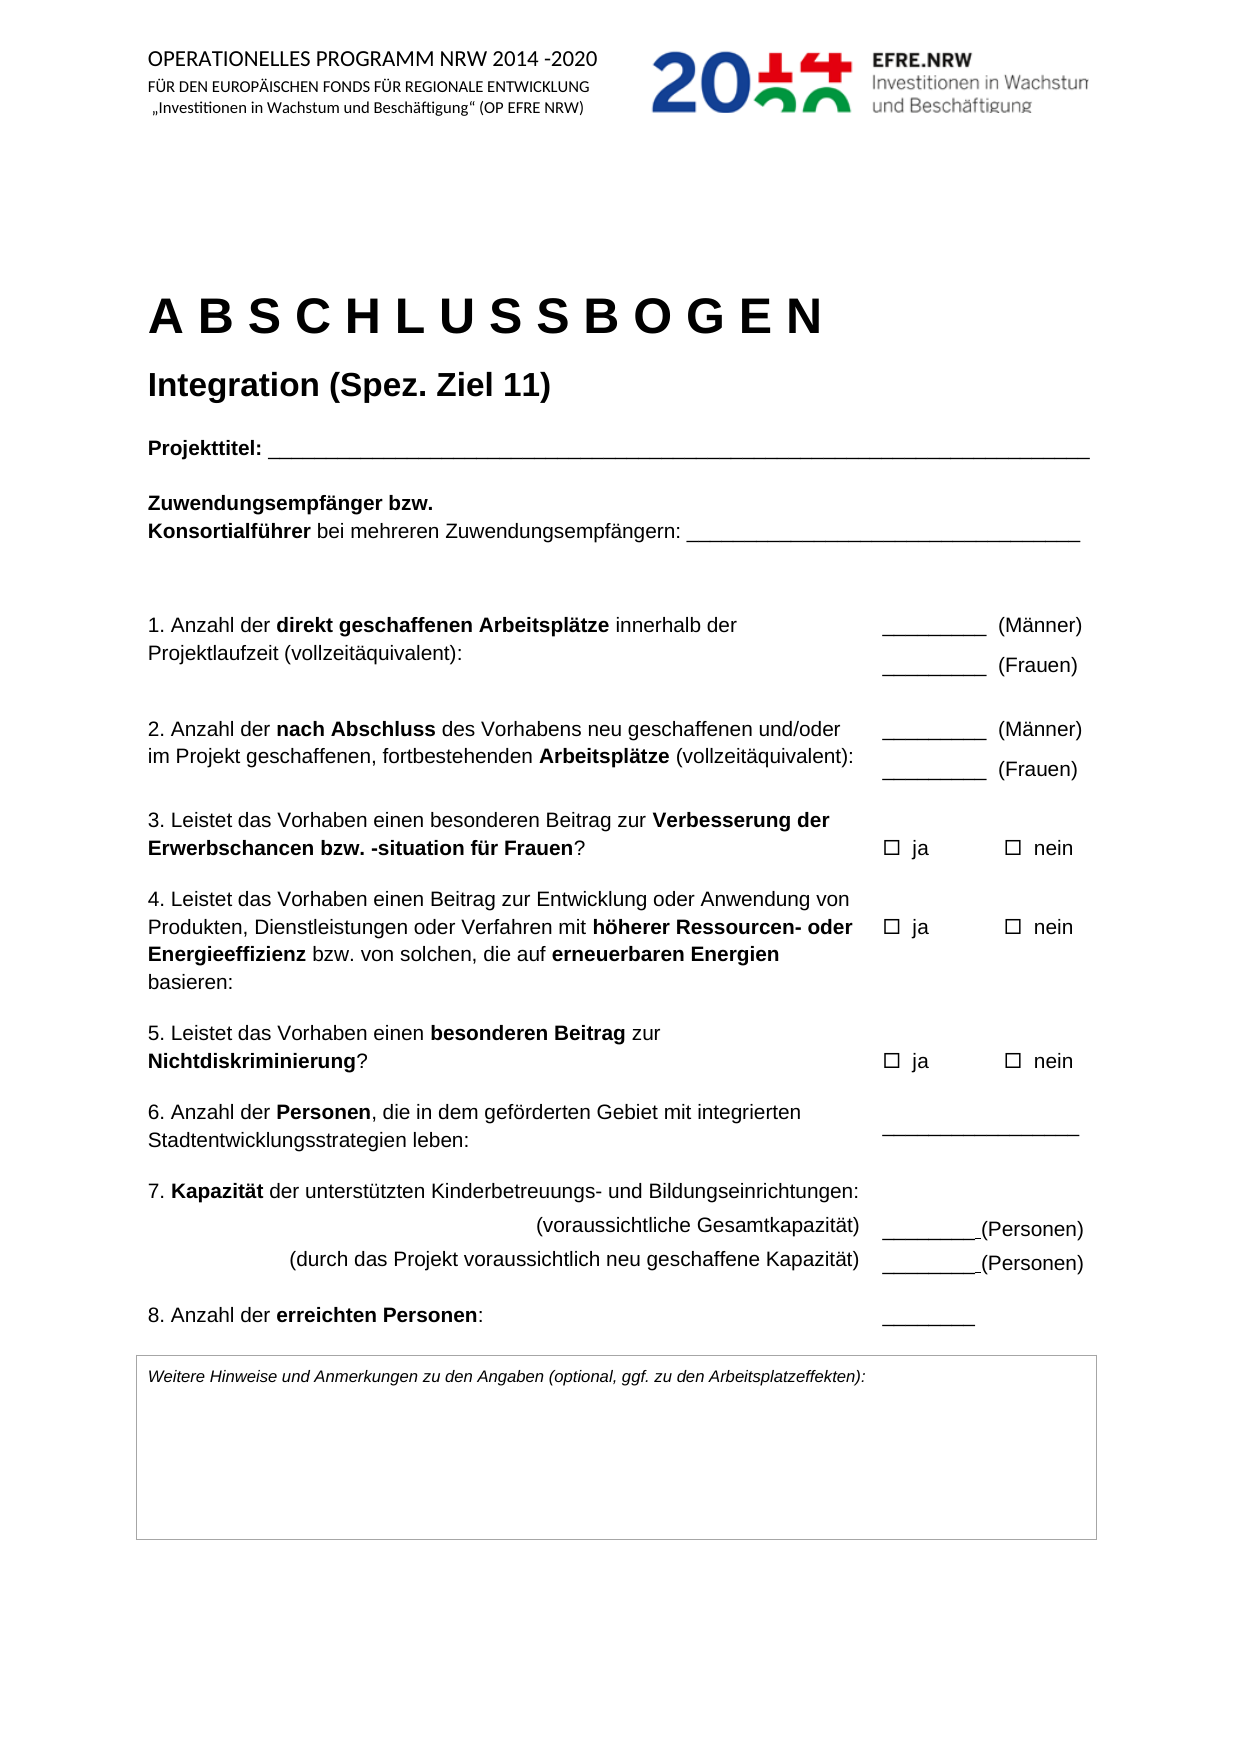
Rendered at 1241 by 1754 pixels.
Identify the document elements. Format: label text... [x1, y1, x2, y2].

text Integration (Spez. Ziel 11) [148, 364, 1093, 403]
table_cell ja nein [871, 875, 1096, 1009]
table_cell 6. Anzahl der Personen, die in dem geförderten Gebiet mit integrierten Stadtentwicklungsstrategien leben: [136, 1088, 871, 1167]
text Konsortialführer bei mehreren Zuwendungsempfängern: __________________________________ [148, 519, 1093, 543]
text A B S C H L U S S B O G E N [148, 286, 1093, 343]
table_cell ja nein [871, 796, 1096, 875]
table_cell Weitere Hinweise und Anmerkungen zu den Angaben (optional, ggf. zu den Arbeitsplatzeffekten): [137, 1356, 1096, 1538]
table_cell 5. Leistet das Vorhaben einen besonderen Beitrag zur Nichtdiskriminierung? [136, 1009, 871, 1088]
table_cell ________ [871, 1291, 1096, 1354]
table_cell 8. Anzahl der erreichten Personen: [136, 1291, 871, 1354]
table_cell 4. Leistet das Vorhaben einen Beitrag zur Entwicklung oder Anwendung von Produkten, Dienstleistungen oder Verfahren mit höherer Ressourcen- oder Energieeffizienz bzw. von solchen, die auf erneuerbaren Energien basieren: [136, 875, 871, 1009]
table_cell ________ (Personen) ________ (Personen) [871, 1167, 1096, 1291]
text Projekttitel: _______________________________________________________________________ [148, 436, 1093, 460]
table_cell _________ (Männer) _________ (Frauen) [871, 705, 1096, 796]
table_header _________ (Männer) _________ (Frauen) [871, 601, 1096, 705]
text Zuwendungsempfänger bzw. [148, 491, 1093, 515]
table_cell 3. Leistet das Vorhaben einen besonderen Beitrag zur Verbesserung der Erwerbschancen bzw. -situation für Frauen? [136, 796, 871, 875]
table_cell 2. Anzahl der nach Abschluss des Vorhabens neu geschaffenen und/oder im Projekt geschaffenen, fortbestehenden Arbeitsplätze (vollzeitäquivalent): [136, 705, 871, 796]
table_header 1. Anzahl der direkt geschaffenen Arbeitsplätze innerhalb der Projektlaufzeit (vollzeitäquivalent): [136, 601, 871, 705]
table_cell ja nein [871, 1009, 1096, 1088]
table_cell 7. Kapazität der unterstützten Kinderbetreuungs- und Bildungseinrichtungen: (voraussichtliche Gesamtkapazität) (durch das Projekt voraussichtlich neu geschaffene Kapazität) [136, 1167, 871, 1291]
table_cell _________________ [871, 1088, 1096, 1167]
